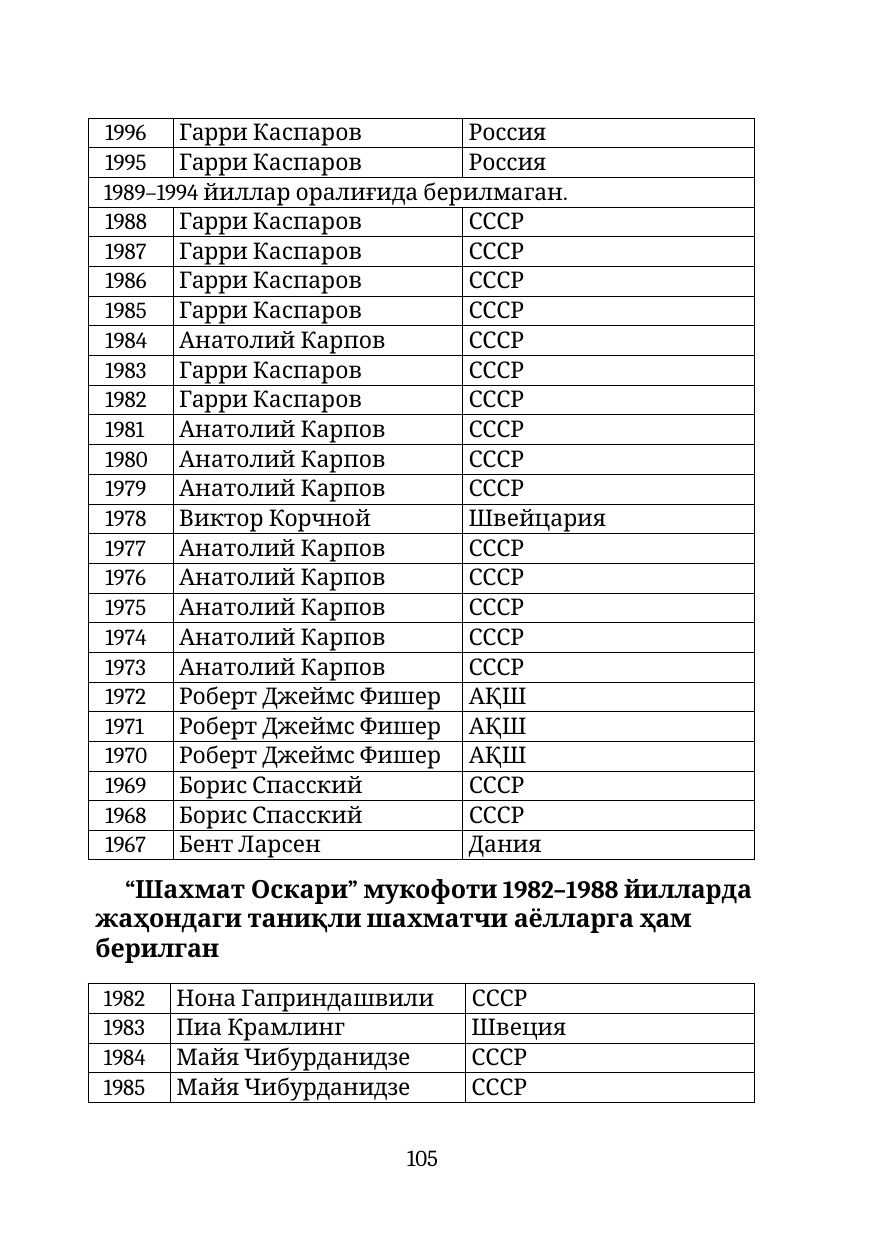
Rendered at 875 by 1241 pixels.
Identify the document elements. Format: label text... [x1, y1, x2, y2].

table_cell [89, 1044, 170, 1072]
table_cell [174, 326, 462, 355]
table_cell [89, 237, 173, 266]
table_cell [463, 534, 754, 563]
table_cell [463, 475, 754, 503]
subtitle “Шахмат Оскари” мукофоти 1982–1988 йилларда жаҳондаги таниқли шахматчи аёлларга ҳам берилган [95, 876, 756, 963]
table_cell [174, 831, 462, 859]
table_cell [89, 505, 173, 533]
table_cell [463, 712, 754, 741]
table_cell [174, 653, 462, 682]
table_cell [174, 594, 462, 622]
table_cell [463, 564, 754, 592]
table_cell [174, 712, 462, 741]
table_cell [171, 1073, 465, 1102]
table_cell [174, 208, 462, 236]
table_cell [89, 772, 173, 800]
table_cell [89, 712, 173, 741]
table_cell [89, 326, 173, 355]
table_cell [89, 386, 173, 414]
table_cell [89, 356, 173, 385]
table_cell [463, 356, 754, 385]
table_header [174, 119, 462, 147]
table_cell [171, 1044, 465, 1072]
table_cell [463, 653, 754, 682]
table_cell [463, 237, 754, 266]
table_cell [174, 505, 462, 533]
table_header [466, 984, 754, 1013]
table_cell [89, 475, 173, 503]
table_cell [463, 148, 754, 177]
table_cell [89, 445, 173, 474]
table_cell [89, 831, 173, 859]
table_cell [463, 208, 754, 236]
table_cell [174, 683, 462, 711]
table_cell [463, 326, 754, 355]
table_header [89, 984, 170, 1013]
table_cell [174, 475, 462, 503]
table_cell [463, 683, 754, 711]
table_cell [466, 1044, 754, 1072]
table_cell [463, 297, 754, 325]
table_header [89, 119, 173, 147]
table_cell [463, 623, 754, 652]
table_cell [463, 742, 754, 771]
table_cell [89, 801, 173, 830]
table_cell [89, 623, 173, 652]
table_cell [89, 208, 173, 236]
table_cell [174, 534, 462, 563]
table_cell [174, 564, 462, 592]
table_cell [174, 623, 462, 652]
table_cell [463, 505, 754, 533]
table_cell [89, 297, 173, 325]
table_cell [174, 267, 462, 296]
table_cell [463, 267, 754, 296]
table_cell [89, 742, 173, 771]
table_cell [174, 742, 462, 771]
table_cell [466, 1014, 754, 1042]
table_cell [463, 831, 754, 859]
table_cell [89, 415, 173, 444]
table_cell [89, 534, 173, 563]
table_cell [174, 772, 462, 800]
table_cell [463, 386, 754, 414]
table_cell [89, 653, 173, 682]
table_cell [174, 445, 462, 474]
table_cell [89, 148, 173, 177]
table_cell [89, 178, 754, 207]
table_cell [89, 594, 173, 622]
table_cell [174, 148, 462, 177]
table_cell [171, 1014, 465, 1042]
text 105 [77, 1146, 768, 1172]
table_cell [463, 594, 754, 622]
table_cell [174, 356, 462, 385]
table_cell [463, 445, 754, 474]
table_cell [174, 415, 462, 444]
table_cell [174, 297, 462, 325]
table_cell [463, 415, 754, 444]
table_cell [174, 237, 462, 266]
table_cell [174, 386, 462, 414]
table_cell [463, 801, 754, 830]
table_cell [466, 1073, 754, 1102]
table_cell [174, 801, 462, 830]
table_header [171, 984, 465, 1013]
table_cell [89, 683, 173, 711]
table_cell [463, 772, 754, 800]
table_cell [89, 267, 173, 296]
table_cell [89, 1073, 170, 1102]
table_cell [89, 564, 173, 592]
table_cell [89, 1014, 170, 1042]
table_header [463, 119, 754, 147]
